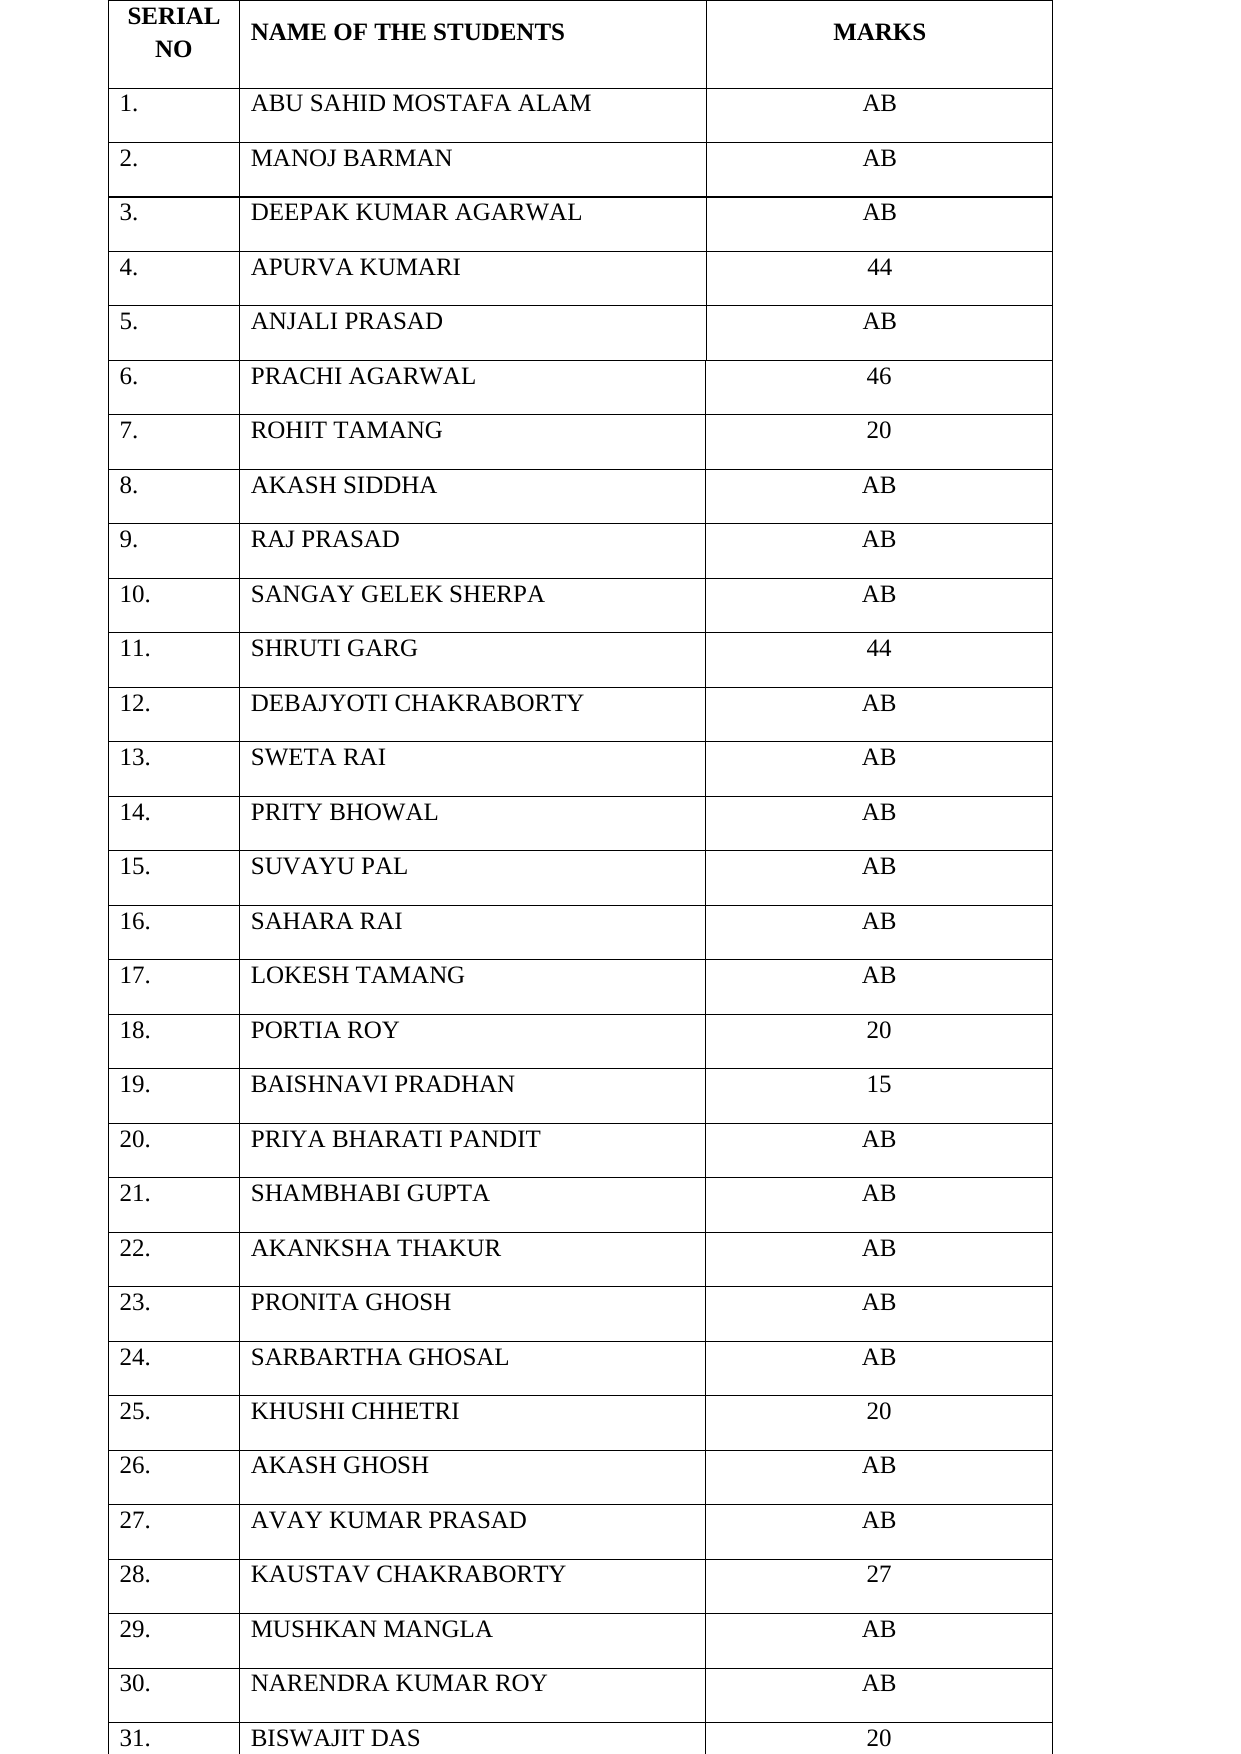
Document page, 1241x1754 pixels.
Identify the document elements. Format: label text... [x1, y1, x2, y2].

table_cell AB [706, 1287, 1052, 1341]
table_cell ANJALI PRASAD [240, 306, 706, 360]
table_cell 9. [109, 524, 239, 578]
table_header SERIAL NO [109, 1, 239, 87]
table_cell AB [706, 851, 1052, 905]
table_cell SANGAY GELEK SHERPA [240, 579, 705, 632]
table_cell AB [706, 1669, 1052, 1722]
table_cell 27. [109, 1505, 239, 1558]
table_cell PRIYA BHARATI PANDIT [240, 1124, 705, 1177]
table_cell AVAY KUMAR PRASAD [240, 1505, 705, 1558]
table_cell AB [706, 960, 1052, 1014]
table_cell NARENDRA KUMAR ROY [240, 1669, 705, 1722]
table_cell DEBAJYOTI CHAKRABORTY [240, 688, 705, 741]
table_cell 24. [109, 1342, 239, 1395]
table_cell 2. [109, 143, 239, 196]
table_cell 25. [109, 1396, 239, 1449]
table_cell AB [706, 1451, 1052, 1504]
table_cell 28. [109, 1560, 239, 1613]
table_cell SWETA RAI [240, 742, 705, 796]
table_cell 20. [109, 1124, 239, 1177]
table_cell AB [706, 524, 1052, 578]
table_cell 44 [706, 633, 1052, 687]
table_cell PORTIA ROY [240, 1015, 705, 1068]
table_cell KAUSTAV CHAKRABORTY [240, 1560, 705, 1613]
table_header MARKS [707, 1, 1052, 87]
table_cell 5. [109, 306, 239, 360]
table_cell 16. [109, 906, 239, 959]
table_cell AB [706, 579, 1052, 632]
table_cell AB [706, 797, 1052, 850]
table_cell 3. [109, 198, 239, 251]
table_cell 17. [109, 960, 239, 1014]
table_cell AB [706, 742, 1052, 796]
table_cell 30. [109, 1669, 239, 1722]
table_cell 1. [109, 89, 239, 142]
table_cell PRACHI AGARWAL [240, 361, 705, 414]
table_cell 20 [706, 1015, 1052, 1068]
table_header NAME OF THE STUDENTS [240, 1, 706, 87]
table_cell 26. [109, 1451, 239, 1504]
table_cell 7. [109, 415, 239, 469]
table_cell BAISHNAVI PRADHAN [240, 1069, 705, 1123]
table_cell 10. [109, 579, 239, 632]
table_cell 21. [109, 1178, 239, 1232]
table_cell 14. [109, 797, 239, 850]
table_cell 4. [109, 252, 239, 305]
table_cell AB [706, 1178, 1052, 1232]
table_cell AB [706, 470, 1052, 523]
table_cell MANOJ BARMAN [240, 143, 706, 196]
table_cell 20 [706, 1723, 1052, 1754]
table_cell RAJ PRASAD [240, 524, 705, 578]
table_cell 15. [109, 851, 239, 905]
table_cell AB [706, 1342, 1052, 1395]
table_cell AB [706, 1505, 1052, 1558]
table_cell ROHIT TAMANG [240, 415, 705, 469]
table_cell SHRUTI GARG [240, 633, 705, 687]
table_cell DEEPAK KUMAR AGARWAL [240, 198, 706, 251]
table_cell 15 [706, 1069, 1052, 1123]
table_cell SUVAYU PAL [240, 851, 705, 905]
table_cell 19. [109, 1069, 239, 1123]
table_cell KHUSHI CHHETRI [240, 1396, 705, 1449]
table_cell ABU SAHID MOSTAFA ALAM [240, 89, 706, 142]
table_cell 46 [706, 361, 1052, 414]
table_cell AB [706, 1124, 1052, 1177]
table_cell APURVA KUMARI [240, 252, 706, 305]
table_cell 6. [109, 361, 239, 414]
table_cell MUSHKAN MANGLA [240, 1614, 705, 1667]
table_cell 31. [109, 1723, 239, 1754]
table_cell AB [706, 1614, 1052, 1667]
table_cell 22. [109, 1233, 239, 1286]
table_cell 8. [109, 470, 239, 523]
table_cell AB [707, 198, 1052, 251]
table_cell 11. [109, 633, 239, 687]
table_cell 23. [109, 1287, 239, 1341]
table_cell 12. [109, 688, 239, 741]
table_cell 44 [707, 252, 1052, 305]
table_cell PRONITA GHOSH [240, 1287, 705, 1341]
table_cell AB [706, 1233, 1052, 1286]
table_cell BISWAJIT DAS [240, 1723, 705, 1754]
table_cell AKASH SIDDHA [240, 470, 705, 523]
table_cell PRITY BHOWAL [240, 797, 705, 850]
table_cell AB [707, 89, 1052, 142]
table_cell AB [707, 143, 1052, 196]
table_cell AKANKSHA THAKUR [240, 1233, 705, 1286]
table_cell 27 [706, 1560, 1052, 1613]
table_cell AB [707, 306, 1052, 360]
table_cell 20 [706, 1396, 1052, 1449]
table_cell SARBARTHA GHOSAL [240, 1342, 705, 1395]
table_cell AB [706, 906, 1052, 959]
table_cell SHAMBHABI GUPTA [240, 1178, 705, 1232]
table_cell 20 [706, 415, 1052, 469]
table_cell 29. [109, 1614, 239, 1667]
table_cell AKASH GHOSH [240, 1451, 705, 1504]
table_cell 13. [109, 742, 239, 796]
table_cell 18. [109, 1015, 239, 1068]
table_cell LOKESH TAMANG [240, 960, 705, 1014]
table_cell SAHARA RAI [240, 906, 705, 959]
table_cell AB [706, 688, 1052, 741]
